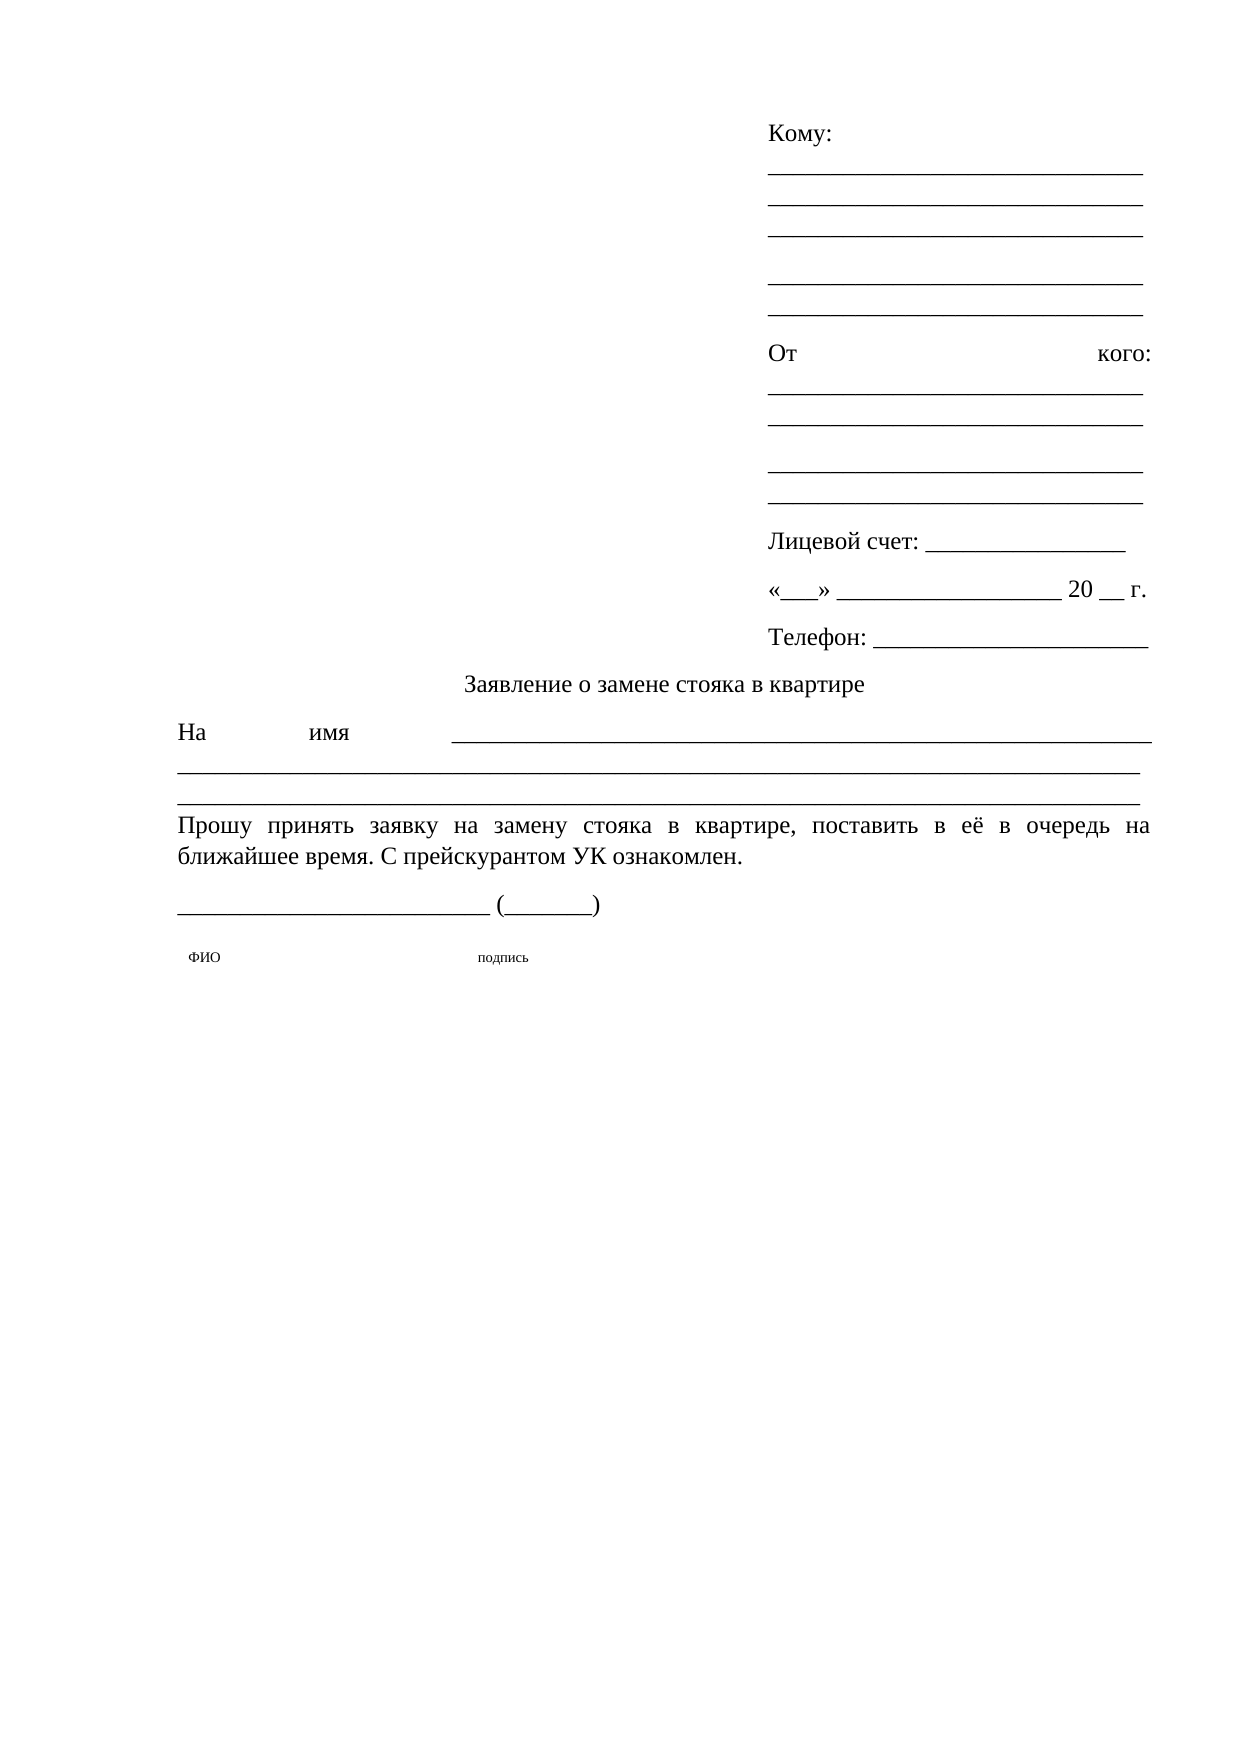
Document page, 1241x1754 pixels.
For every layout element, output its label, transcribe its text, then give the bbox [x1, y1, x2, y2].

text Лицевой счет: ________________ [768, 526, 1152, 555]
text _________________________ (_______) [177, 889, 1152, 918]
text Кому: __________________________________________________________________________________________ [768, 118, 1152, 240]
text ФИО подпись [177, 937, 1152, 965]
text От кого: ____________________________________________________________ [768, 338, 1152, 428]
text Телефон: ______________________ [768, 622, 1152, 650]
text «___» __________________ 20 __ г. [768, 574, 1152, 603]
text ____________________________________________________________ [768, 447, 1152, 507]
text ____________________________________________________________ [768, 259, 1152, 319]
text Заявление о замене стояка в квартире [177, 669, 1152, 698]
text На имя ________________________________________________________ __________________________________________________________________________________________________________________________________________________________ Прошу принять заявку на замену стояка в квартире, поставить в её в очередь на ближайшее время. С прейскурантом УК ознакомлен. [177, 717, 1152, 870]
